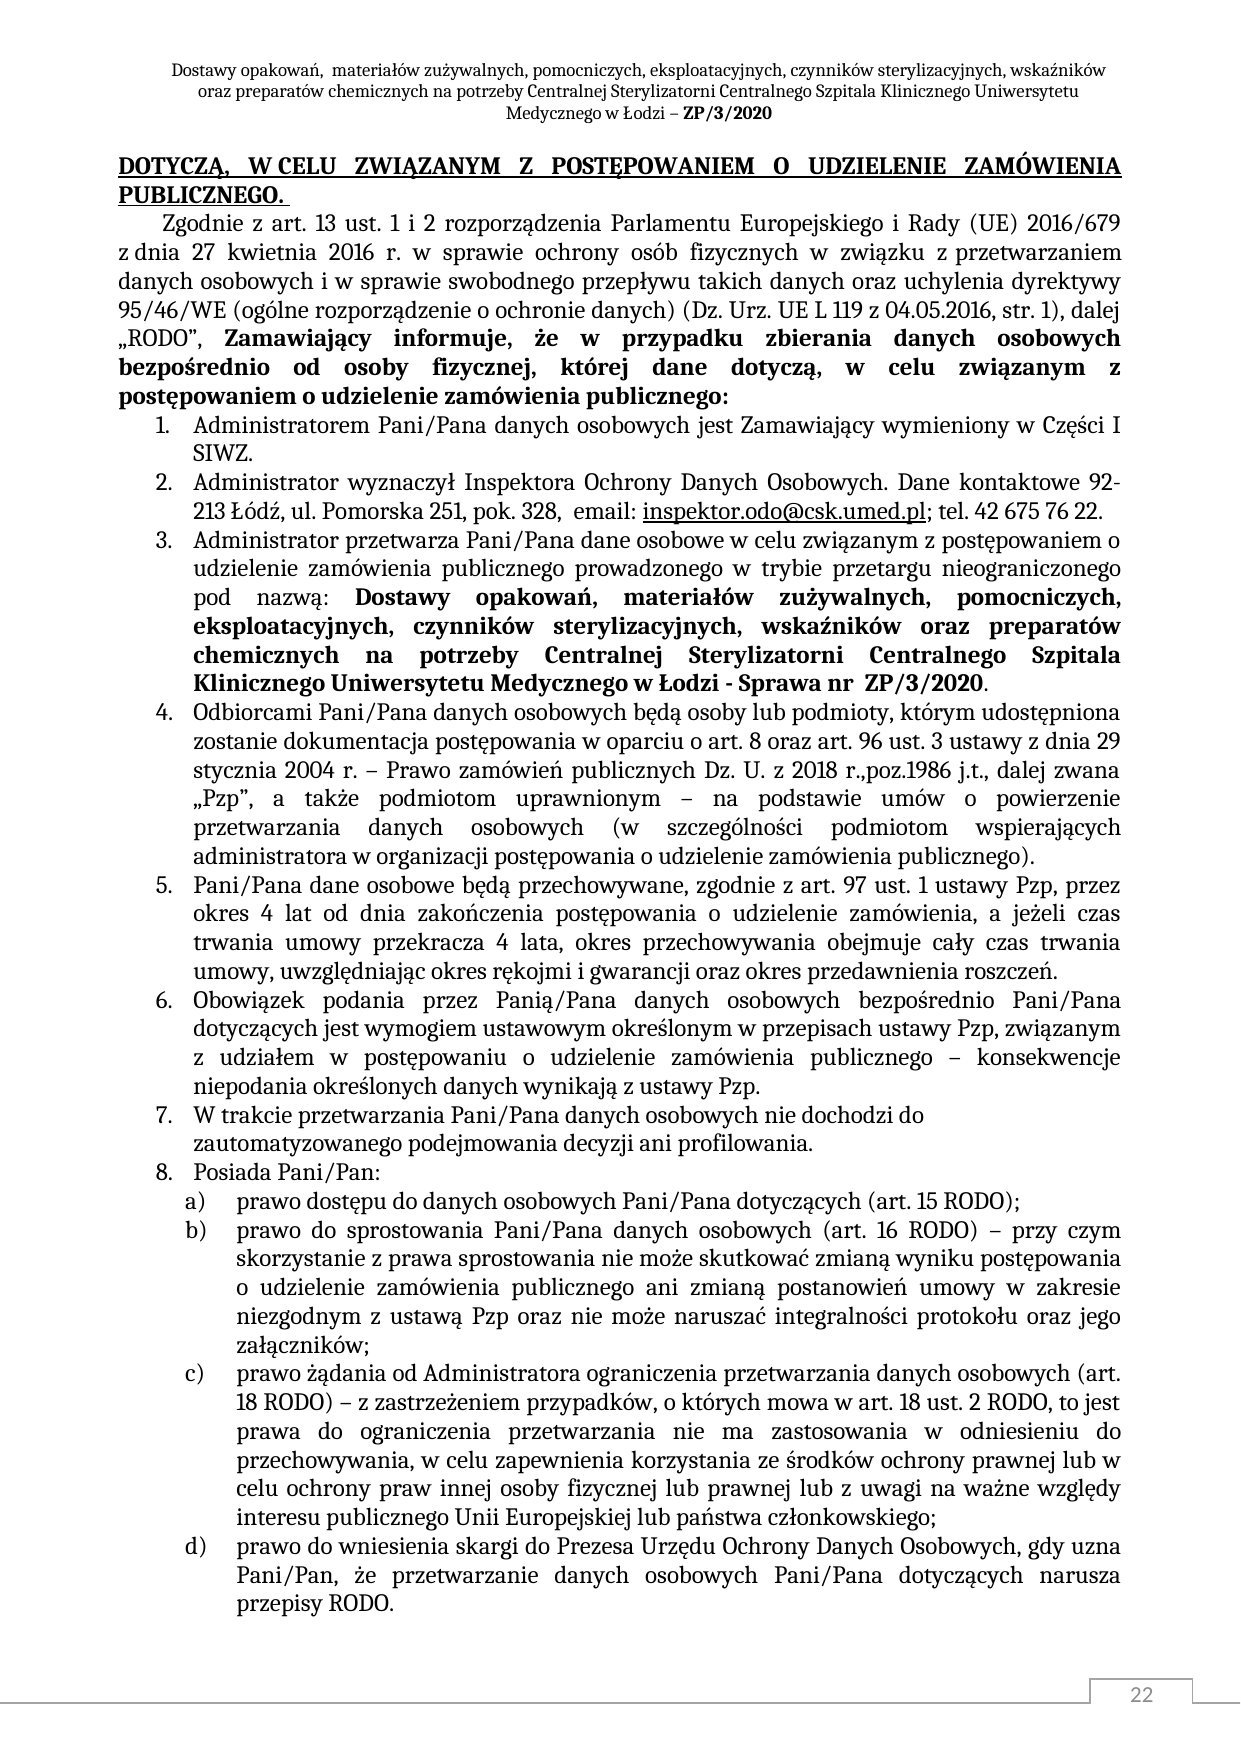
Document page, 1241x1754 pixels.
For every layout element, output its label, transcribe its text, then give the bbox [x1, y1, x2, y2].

list W trakcie przetwarzania Pani/Pana danych osobowych nie dochodzi do zautomatyzowanego podejmowania decyzji ani profilowania. [156, 1101, 1122, 1158]
list Obowiązek podania przez Panią/Pana danych osobowych bezpośrednio Pani/Pana dotyczących jest wymogiem ustawowym określonym w przepisach ustawy Pzp, związanym z udziałem w postępowaniu o udzielenie zamówienia publicznego – konsekwencje niepodania określonych danych wynikają z ustawy Pzp. [156, 986, 1122, 1101]
list Administratorem Pani/Pana danych osobowych jest Zamawiający wymieniony w Części I SIWZ. [156, 411, 1122, 468]
list Administrator przetwarza Pani/Pana dane osobowe w celu związanym z postępowaniem o udzielenie zamówienia publicznego prowadzonego w trybie przetargu nieograniczonego pod nazwą: Dostawy opakowań, materiałów zużywalnych, pomocniczych, eksploatacyjnych, czynników sterylizacyjnych, wskaźników oraz preparatów chemicznych na potrzeby Centralnej Sterylizatorni Centralnego Szpitala Klinicznego Uniwersytetu Medycznego w Łodzi - Sprawa nr ZP/3/2020. [156, 526, 1122, 698]
list Posiada Pani/Pan: [156, 1158, 1122, 1187]
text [118, 152, 1122, 176]
list Administrator wyznaczył Inspektora Ochrony Danych Osobowych. Dane kontaktowe 92-213 Łódź, ul. Pomorska 251, pok. 328, email: inspektor.odo@csk.umed.pl; tel. 42 675 76 22. [156, 468, 1122, 526]
list prawo żądania od Administratora ograniczenia przetwarzania danych osobowych (art. 18 RODO) – z zastrzeżeniem przypadków, o których mowa w art. 18 ust. 2 RODO, to jest prawa do ograniczenia przetwarzania nie ma zastosowania w odniesieniu do przechowywania, w celu zapewnienia korzystania ze środków ochrony prawnej lub w celu ochrony praw innej osoby fizycznej lub prawnej lub z uwagi na ważne względy interesu publicznego Unii Europejskiej lub państwa członkowskiego; [185, 1359, 1122, 1532]
list prawo do sprostowania Pani/Pana danych osobowych (art. 16 RODO) – przy czym skorzystanie z prawa sprostowania nie może skutkować zmianą wyniku postępowania o udzielenie zamówienia publicznego ani zmianą postanowień umowy w zakresie niezgodnym z ustawą Pzp oraz nie może naruszać integralności protokołu oraz jego załączników; [185, 1216, 1122, 1359]
text Zgodnie z art. 13 ust. 1 i 2 rozporządzenia Parlamentu Europejskiego i Rady (UE) 2016/679 z dnia 27 kwietnia 2016 r. w sprawie ochrony osób fizycznych w związku z przetwarzaniem danych osobowych i w sprawie swobodnego przepływu takich danych oraz uchylenia dyrektywy 95/46/WE (ogólne rozporządzenie o ochronie danych) (Dz. Urz. UE L 119 z 04.05.2016, str. 1), dalej „RODO”, Zamawiający informuje, że w przypadku zbierania danych osobowych bezpośrednio od osoby fizycznej, której dane dotyczą, w celu związanym z postępowaniem o udzielenie zamówienia publicznego: [118, 209, 1122, 411]
list prawo do wniesienia skargi do Prezesa Urzędu Ochrony Danych Osobowych, gdy uzna Pani/Pan, że przetwarzanie danych osobowych Pani/Pana dotyczących narusza przepisy RODO. [185, 1532, 1122, 1618]
list prawo dostępu do danych osobowych Pani/Pana dotyczących (art. 15 RODO); [185, 1187, 1122, 1216]
list Pani/Pana dane osobowe będą przechowywane, zgodnie z art. 97 ust. 1 ustawy Pzp, przez okres 4 lat od dnia zakończenia postępowania o udzielenie zamówienia, a jeżeli czas trwania umowy przekracza 4 lata, okres przechowywania obejmuje cały czas trwania umowy, uwzględniając okres rękojmi i gwarancji oraz okres przedawnienia roszczeń. [156, 871, 1122, 986]
list Odbiorcami Pani/Pana danych osobowych będą osoby lub podmioty, którym udostępniona zostanie dokumentacja postępowania w oparciu o art. 8 oraz art. 96 ust. 3 ustawy z dnia 29 stycznia 2004 r. – Prawo zamówień publicznych Dz. U. z 2018 r.,poz.1986 j.t., dalej zwana „Pzp”, a także podmiotom uprawnionym – na podstawie umów o powierzenie przetwarzania danych osobowych (w szczególności podmiotom wspierających administratora w organizacji postępowania o udzielenie zamówienia publicznego). [156, 698, 1122, 871]
